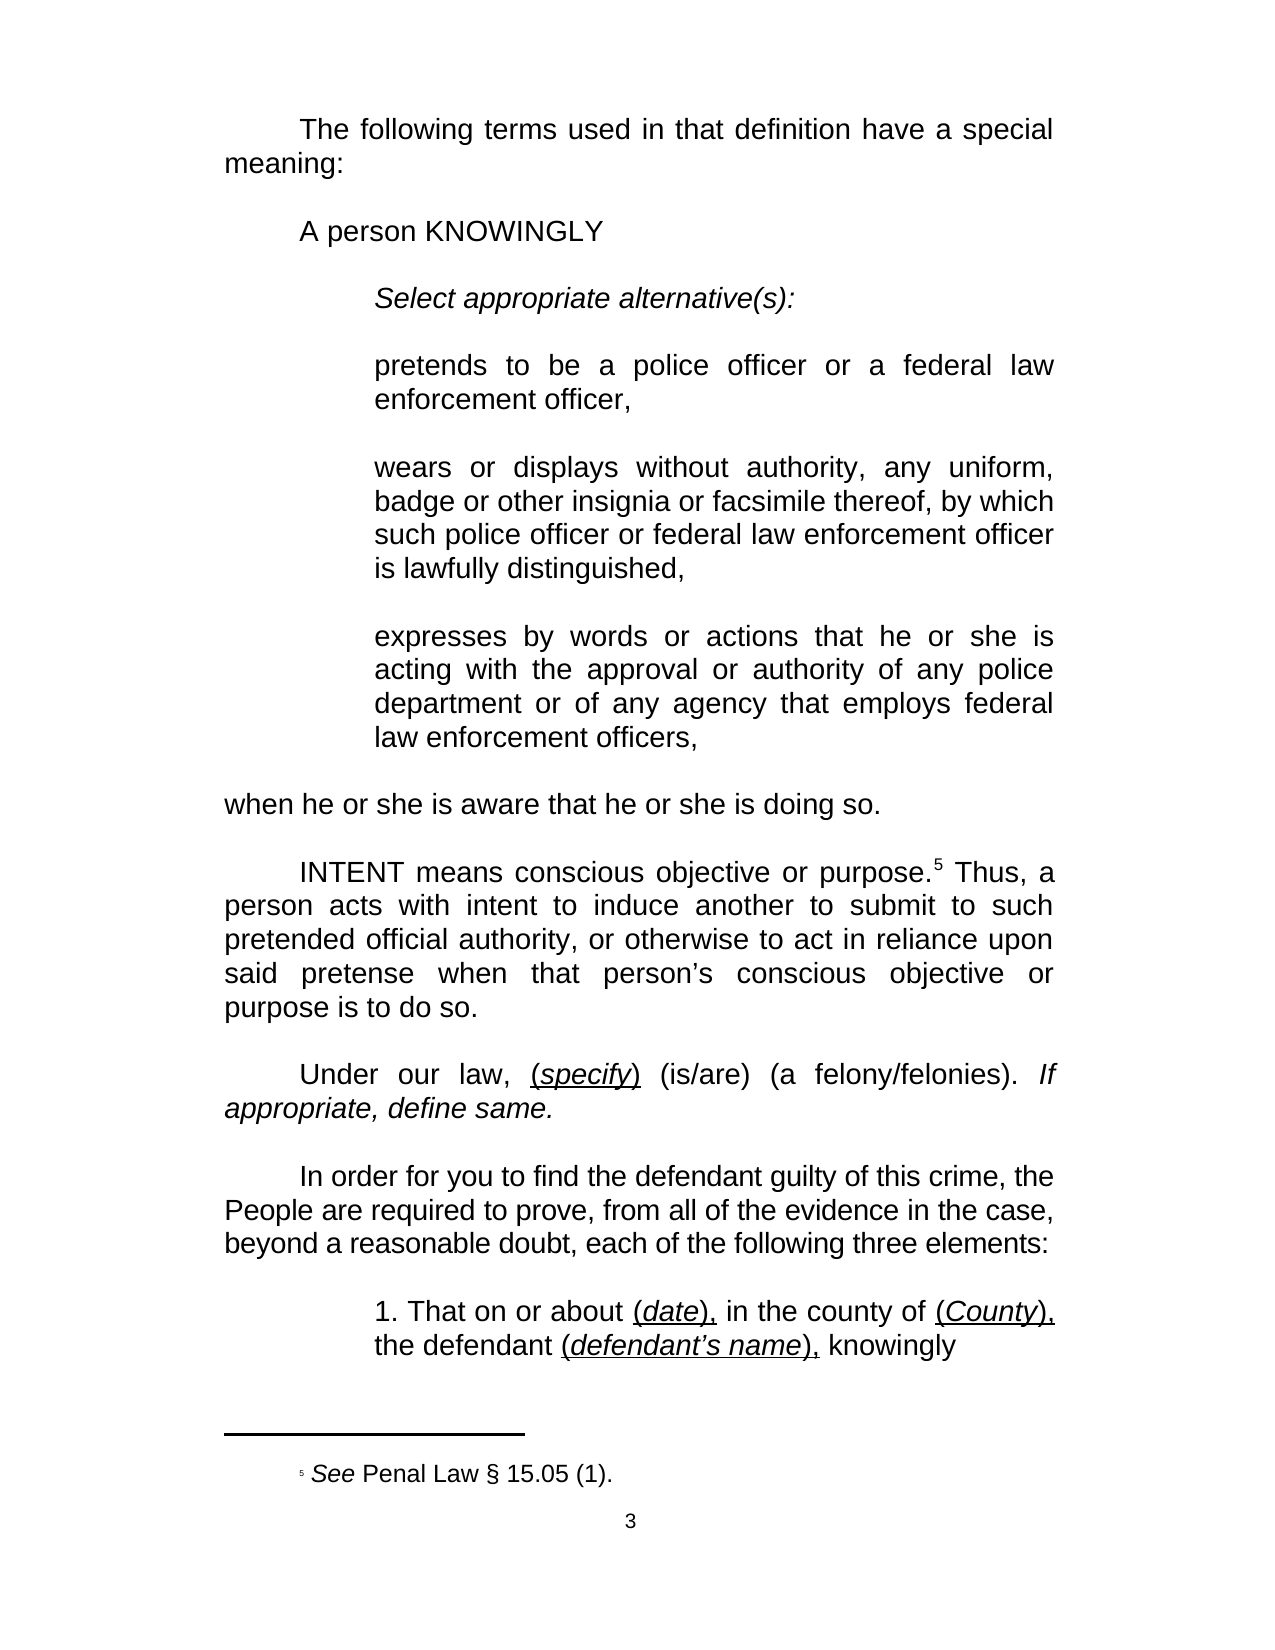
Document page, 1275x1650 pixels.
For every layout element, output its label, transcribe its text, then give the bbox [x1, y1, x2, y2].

text wears or displays without authority, any uniform, badge or other insignia or facsimile thereof, by which such police officer or federal law enforcement officer is lawfully distinguished, [374, 450, 1055, 585]
text pretends to be a police officer or a federal law enforcement officer, [374, 348, 1055, 416]
text expresses by words or actions that he or she is acting with the approval or authority of any police department or of any agency that employs federal law enforcement officers, [374, 619, 1055, 754]
text 5 See Penal Law § 15.05 (1). [299, 1459, 1055, 1488]
text A person KNOWINGLY [299, 215, 1055, 248]
text when he or she is aware that he or she is doing so. [224, 788, 1055, 821]
text Select appropriate alternative(s): [374, 282, 1055, 315]
text INTENT means conscious objective or purpose.5 Thus, a person acts with intent to induce another to submit to such pretended official authority, or otherwise to act in reliance upon said pretense when that person’s conscious objective or purpose is to do so. [224, 855, 1055, 1024]
text In order for you to find the defendant guilty of this crime, the People are required to prove, from all of the evidence in the case, beyond a reasonable doubt, each of the following three elements: [224, 1159, 1055, 1260]
text Under our law, (specify) (is/are) (a felony/felonies). If appropriate, define same. [224, 1057, 1055, 1125]
text 1. That on or about (date), in the county of (County), the defendant (defendant’s name), knowingly [374, 1295, 1055, 1362]
text The following terms used in that definition have a special meaning: [224, 112, 1055, 180]
